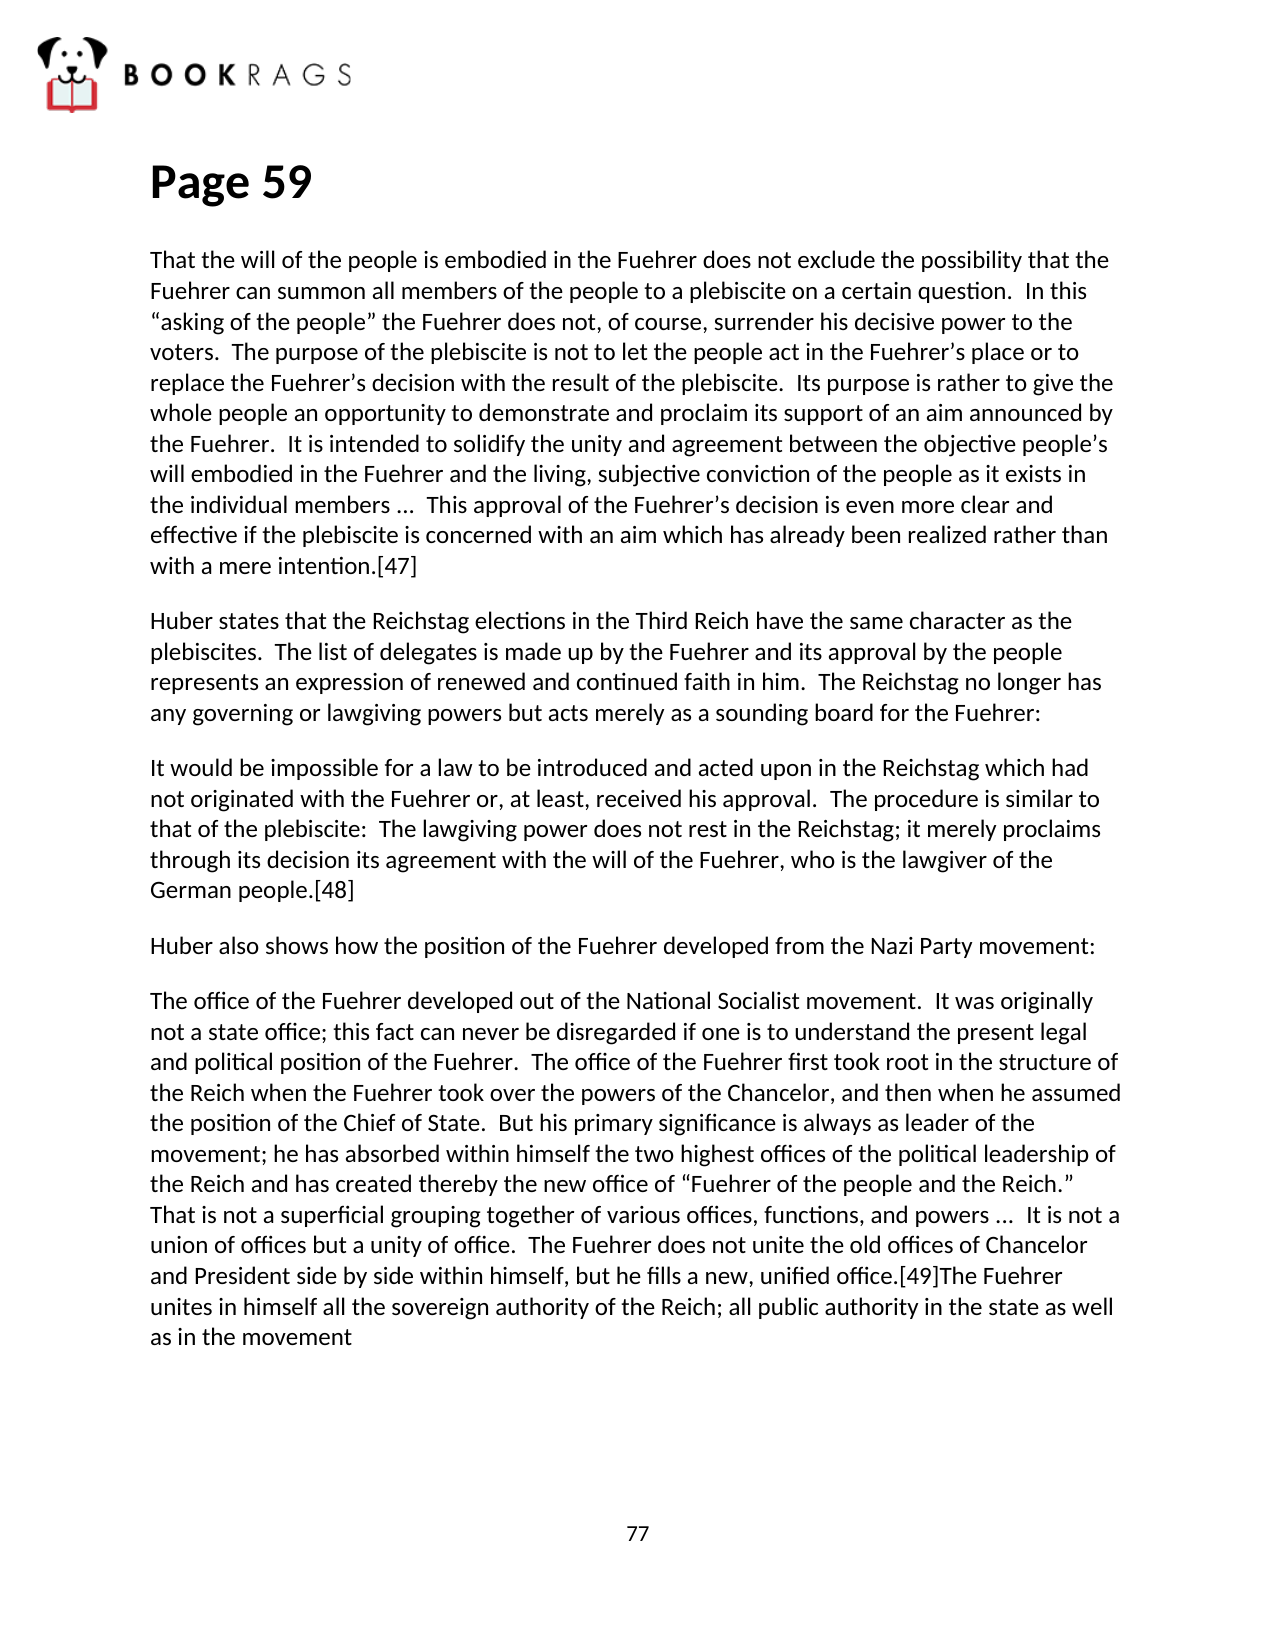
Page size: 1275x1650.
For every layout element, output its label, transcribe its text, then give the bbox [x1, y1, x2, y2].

text It would be impossible for a law to be introduced and acted upon in the Reichstag which had not originated with the Fuehrer or, at least, received his approval. The procedure is similar to that of the plebiscite: The lawgiving power does not rest in the Reichstag; it merely proclaims through its decision its agreement with the will of the Fuehrer, who is the lawgiver of the German people.[48] [150, 752, 1125, 905]
text Huber also shows how the position of the Fuehrer developed from the Nazi Party movement: [150, 930, 1125, 961]
text That the will of the people is embodied in the Fuehrer does not exclude the possibility that the Fuehrer can summon all members of the people to a plebiscite on a certain question. In this “asking of the people” the Fuehrer does not, of course, surrender his decisive power to the voters. The purpose of the plebiscite is not to let the people act in the Fuehrer’s place or to replace the Fuehrer’s decision with the result of the plebiscite. Its purpose is rather to give the whole people an opportunity to demonstrate and proclaim its support of an aim announced by the Fuehrer. It is intended to solidify the unity and agreement between the objective people’s will embodied in the Fuehrer and the living, subjective conviction of the people as it exists in the individual members ... This approval of the Fuehrer’s decision is even more clear and effective if the plebiscite is concerned with an aim which has already been realized rather than with a mere intention.[47] [150, 244, 1125, 580]
text Huber states that the Reichstag elections in the Third Reich have the same character as the plebiscites. The list of delegates is made up by the Fuehrer and its approval by the people represents an expression of renewed and continued faith in him. The Reichstag no longer has any governing or lawgiving powers but acts merely as a sounding board for the Fuehrer: [150, 605, 1125, 727]
picture [37, 37, 351, 113]
text The office of the Fuehrer developed out of the National Socialist movement. It was originally not a state office; this fact can never be disregarded if one is to understand the present legal and political position of the Fuehrer. The office of the Fuehrer first took root in the structure of the Reich when the Fuehrer took over the powers of the Chancelor, and then when he assumed the position of the Chief of State. But his primary significance is always as leader of the movement; he has absorbed within himself the two highest offices of the political leadership of the Reich and has created thereby the new office of “Fuehrer of the people and the Reich.” That is not a superficial grouping together of various offices, functions, and powers ... It is not a union of offices but a unity of office. The Fuehrer does not unite the old offices of Chancelor and President side by side within himself, but he fills a new, unified office.[49]The Fuehrer unites in himself all the sovereign authority of the Reich; all public authority in the state as well as in the movement [150, 986, 1125, 1352]
text Page 59 [150, 150, 1125, 211]
